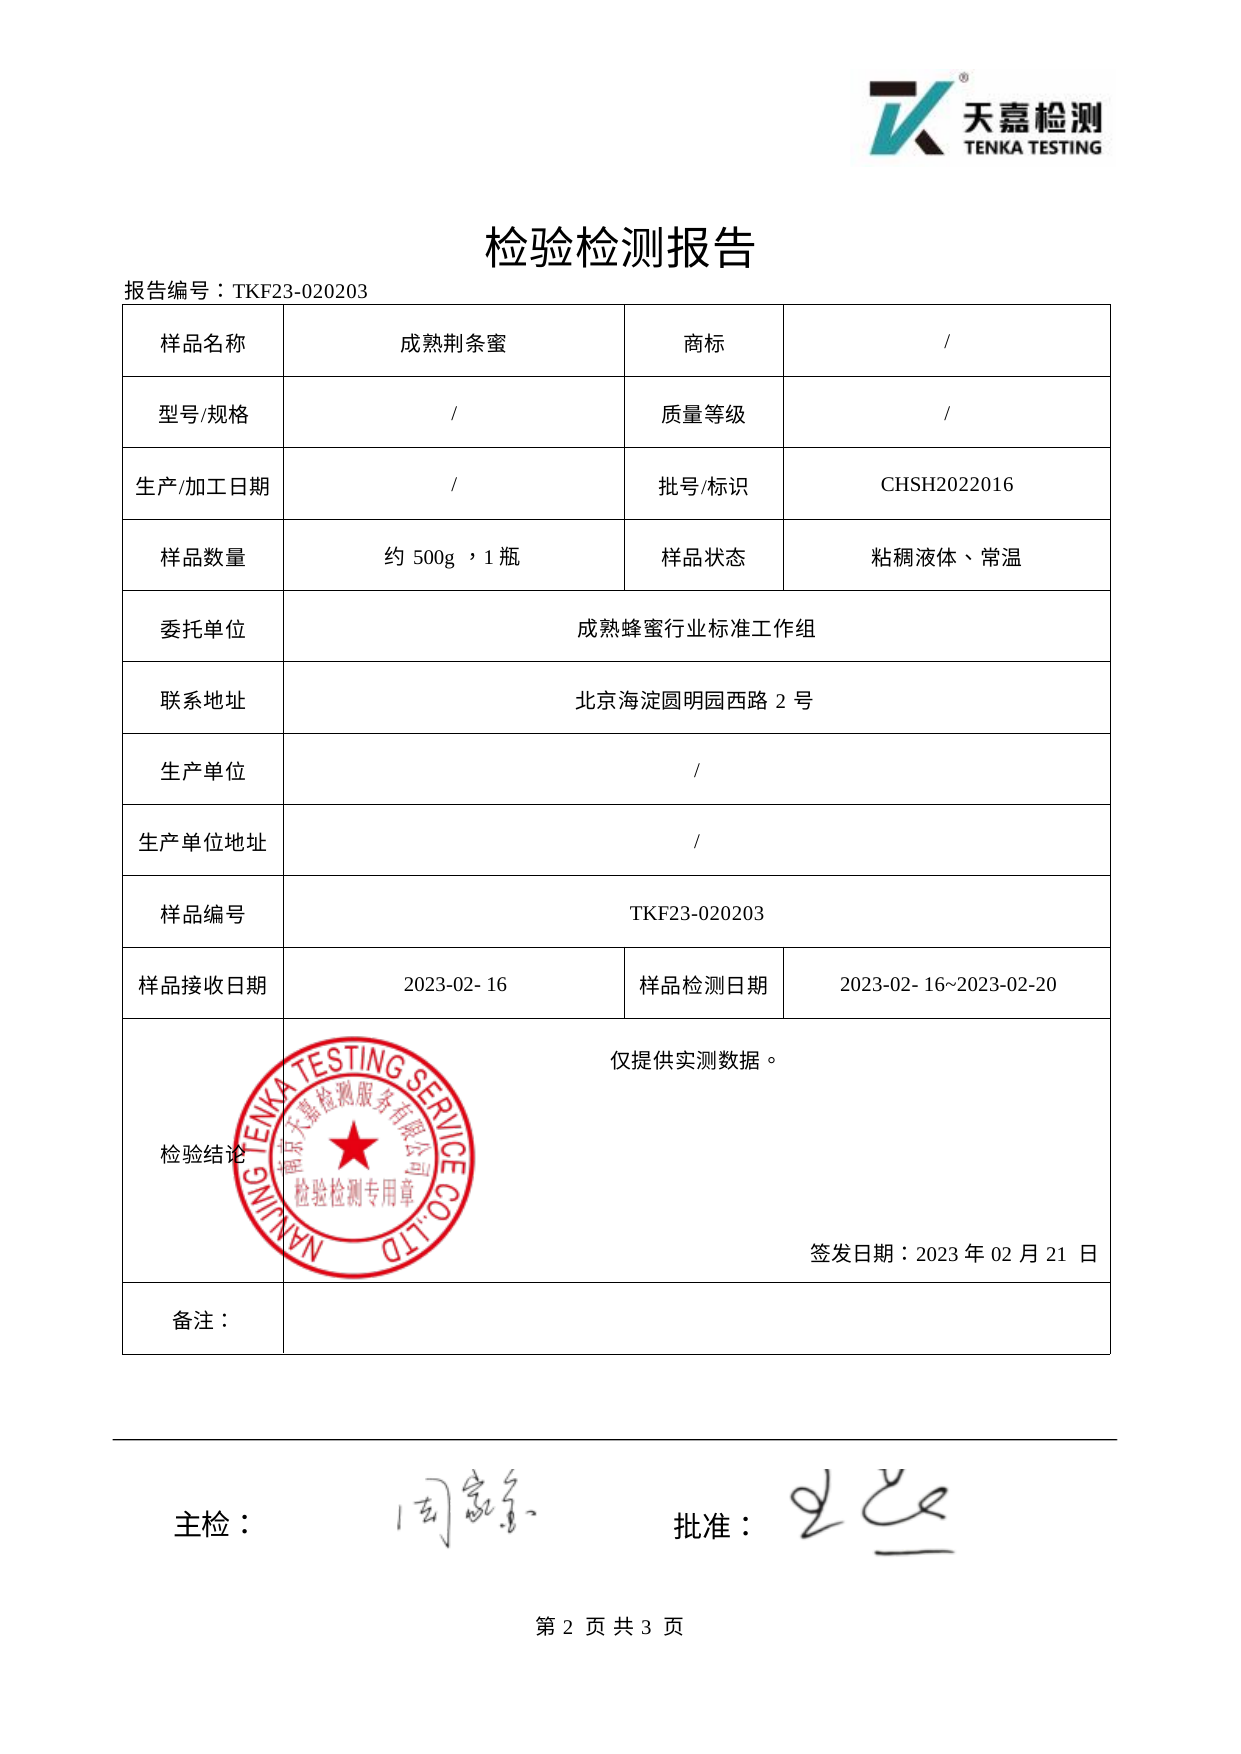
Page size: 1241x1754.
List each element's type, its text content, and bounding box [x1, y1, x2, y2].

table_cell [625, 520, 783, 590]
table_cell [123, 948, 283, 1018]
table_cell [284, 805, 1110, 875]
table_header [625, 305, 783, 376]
text 主检： [173, 1506, 386, 1542]
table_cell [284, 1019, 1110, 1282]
picture [850, 69, 1117, 167]
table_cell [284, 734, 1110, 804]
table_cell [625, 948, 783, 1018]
text 报告编号：TKF23-020203 [124, 278, 1118, 304]
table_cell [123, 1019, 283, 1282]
picture [788, 1469, 958, 1558]
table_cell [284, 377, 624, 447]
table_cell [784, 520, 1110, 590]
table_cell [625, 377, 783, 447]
text 检验检测报告 [484, 219, 1118, 276]
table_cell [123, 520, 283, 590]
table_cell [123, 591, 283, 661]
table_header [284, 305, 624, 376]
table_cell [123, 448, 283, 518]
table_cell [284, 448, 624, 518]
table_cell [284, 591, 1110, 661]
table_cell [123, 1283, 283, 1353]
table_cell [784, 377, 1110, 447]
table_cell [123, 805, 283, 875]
text 批准： [673, 1509, 778, 1545]
picture [396, 1469, 538, 1550]
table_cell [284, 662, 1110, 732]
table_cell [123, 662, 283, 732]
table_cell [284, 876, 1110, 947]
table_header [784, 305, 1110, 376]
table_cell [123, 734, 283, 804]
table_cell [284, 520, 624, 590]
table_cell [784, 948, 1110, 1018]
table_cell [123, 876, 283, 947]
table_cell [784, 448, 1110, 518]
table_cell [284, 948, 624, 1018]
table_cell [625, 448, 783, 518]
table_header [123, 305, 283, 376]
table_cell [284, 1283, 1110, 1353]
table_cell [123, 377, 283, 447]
